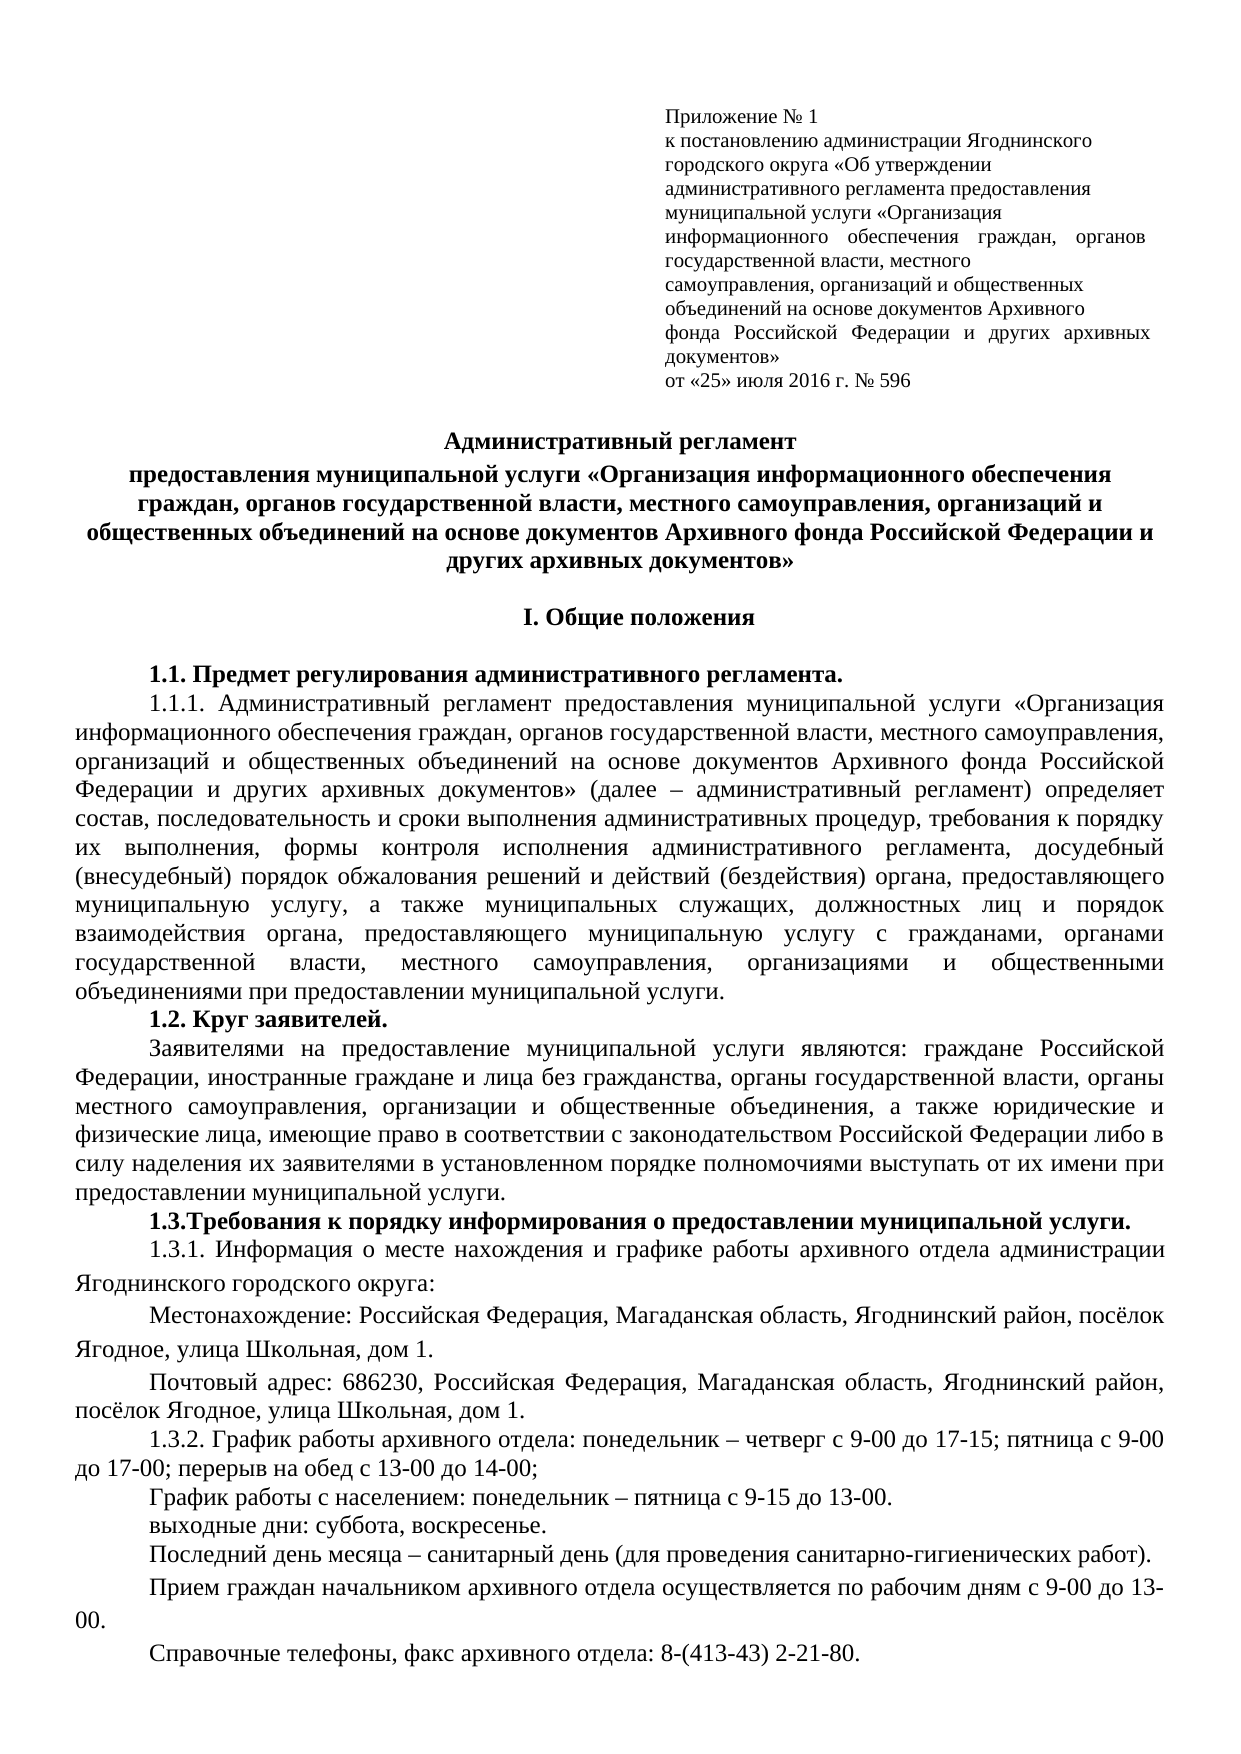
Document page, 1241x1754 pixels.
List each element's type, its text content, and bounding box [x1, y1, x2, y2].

text предоставления муниципальной услуги «Организация информационного обеспечения граждан, органов государственной власти, местного самоуправления, организаций и общественных объединений на основе документов Архивного фонда Российской Федерации и других архивных документов» [75, 459, 1165, 574]
text 1.3.Требования к порядку информирования о предоставлении муниципальной услуги. [75, 1206, 1165, 1234]
text 1.3.2. График работы архивного отдела: понедельник – четверг с 9-00 до 17-15; пятница с 9-00 до 17-00; перерыв на обед с 13-00 до 14-00; [75, 1424, 1165, 1482]
text 1.1.1. Административный регламент предоставления муниципальной услуги «Организация информационного обеспечения граждан, органов государственной власти, местного самоуправления, организаций и общественных объединений на основе документов Архивного фонда Российской Федерации и других архивных документов» (далее – административный регламент) определяет состав, последовательность и сроки выполнения административных процедур, требования к порядку их выполнения, формы контроля исполнения административного регламента, досудебный (внесудебный) порядок обжалования решений и действий (бездействия) органа, предоставляющего муниципальную услугу, а также муниципальных служащих, должностных лиц и порядок взаимодействия органа, предоставляющего муниципальную услугу с гражданами, органами государственной власти, местного самоуправления, организациями и общественными объединениями при предоставлении муниципальной услуги. [75, 688, 1165, 1004]
text 1.1. Предмет регулирования административного регламента. [75, 659, 1165, 688]
text к постановлению администрации Ягоднинского городского округа «Об утверждении административного регламента предоставления муниципальной услуги «Организация информационного обеспечения граждан, органов государственной власти, местного самоуправления, организаций и общественных объединений на основе документов Архивного фонда Российской Федерации и других архивных документов» от «25» июля 2016 г. № 596 [75, 128, 1165, 392]
list 1.3.1. Информация о месте нахождения и графике работы архивного отдела администрации Ягоднинского городского округа: [75, 1234, 1165, 1296]
text I. Общие положения [112, 602, 1165, 631]
list Местонахождение: Российская Федерация, Магаданская область, Ягоднинский район, посёлок Ягодное, улица Школьная, дом 1. [75, 1301, 1165, 1362]
text Приложение № 1 [591, 104, 1165, 128]
text Прием граждан начальником архивного отдела осуществляется по рабочим дням с 9-00 до 13-00. [75, 1572, 1165, 1634]
text График работы с населением: понедельник – пятница с 9-15 до 13-00. [75, 1482, 1165, 1510]
text Справочные телефоны, факс архивного отдела: 8-(413-43) 2-21-80. [75, 1638, 1165, 1667]
text 1.2. Круг заявителей. [75, 1004, 1165, 1033]
text выходные дни: суббота, воскресенье. [75, 1510, 1165, 1539]
text Заявителями на предоставление муниципальной услуги являются: граждане Российской Федерации, иностранные граждане и лица без гражданства, органы государственной власти, органы местного самоуправления, организации и общественные объединения, а также юридические и физические лица, имеющие право в соответствии с законодательством Российской Федерации либо в силу наделения их заявителями в установленном порядке полномочиями выступать от их имени при предоставлении муниципальной услуги. [75, 1033, 1165, 1206]
text Административный регламент [75, 426, 1165, 455]
text Последний день месяца – санитарный день (для проведения санитарно-гигиенических работ). [75, 1539, 1165, 1568]
text Почтовый адрес: 686230, Российская Федерация, Магаданская область, Ягоднинский район, посёлок Ягодное, улица Школьная, дом 1. [75, 1367, 1165, 1424]
